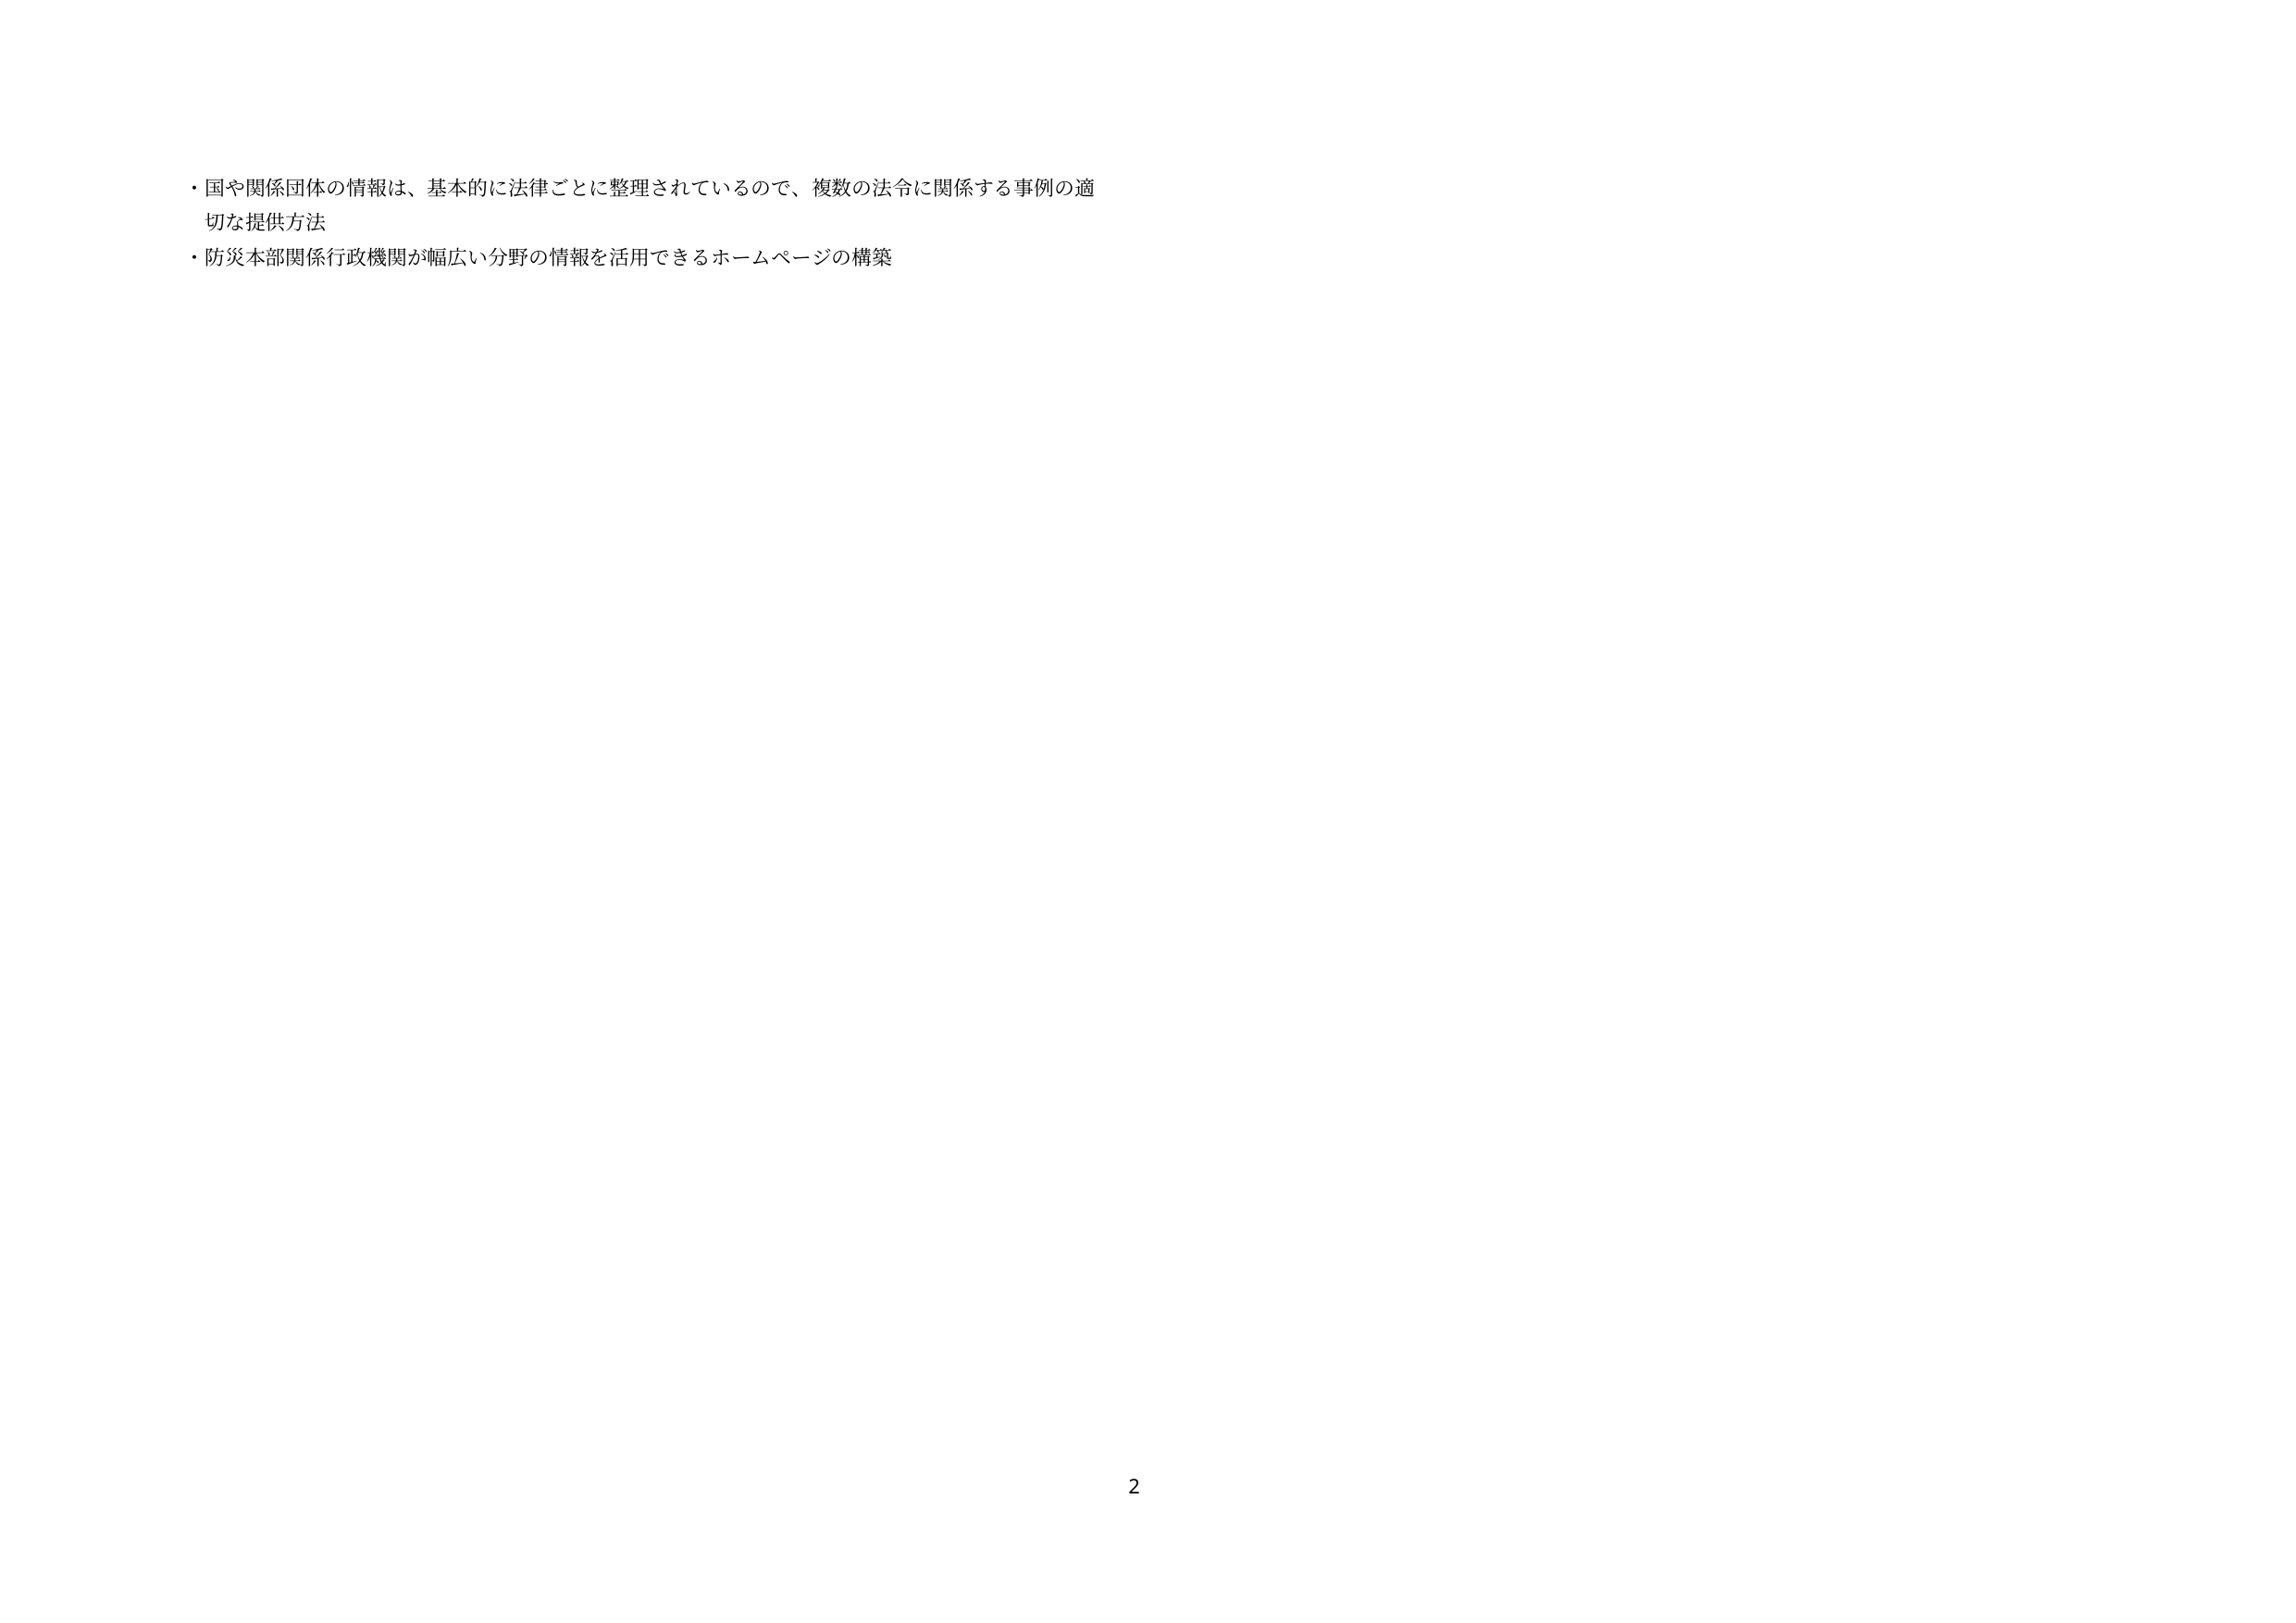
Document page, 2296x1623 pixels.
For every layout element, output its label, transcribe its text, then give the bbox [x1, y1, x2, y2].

text ・国や関係団体の情報は、基本的に法律ごとに整理されているので、複数の法令に関係する事例の適切な提供方法 [164, 169, 1113, 239]
text ・防災本部関係行政機関が幅広い分野の情報を活用できるホームページの構築 [164, 239, 1113, 274]
